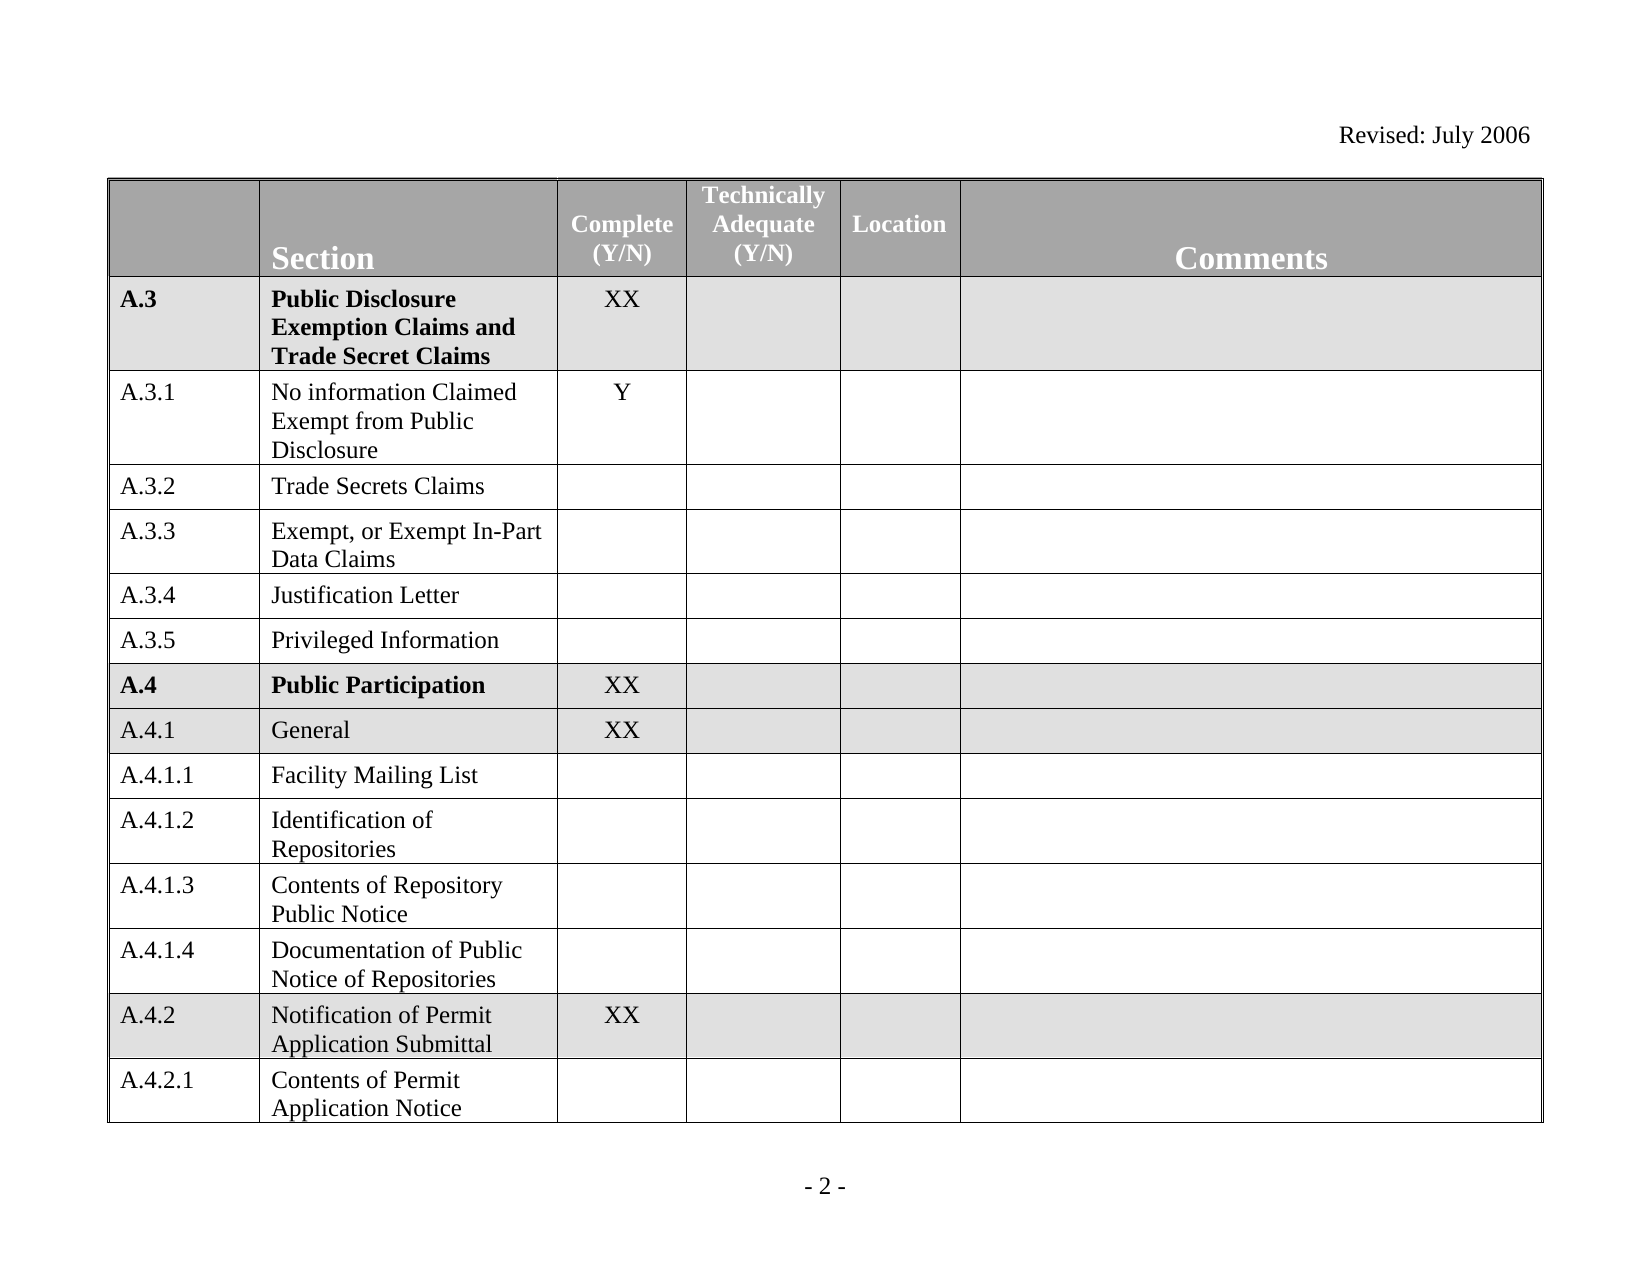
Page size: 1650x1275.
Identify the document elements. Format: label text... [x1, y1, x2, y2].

table_cell [841, 929, 960, 993]
table_cell Exempt, or Exempt In-Part Data Claims [260, 510, 557, 573]
table_cell [687, 371, 840, 463]
table_cell [961, 619, 1541, 663]
table_cell [687, 709, 840, 753]
table_cell Trade Secrets Claims [260, 465, 557, 508]
table_cell [961, 799, 1541, 863]
table_cell [841, 799, 960, 863]
table_cell [841, 371, 960, 463]
table_cell A.4.1.4 [110, 929, 259, 993]
table_cell [961, 664, 1541, 708]
table_cell Identification of Repositories [260, 799, 557, 863]
table_cell [841, 277, 960, 370]
table_cell A.3.2 [110, 465, 259, 508]
table_cell Facility Mailing List [260, 754, 557, 798]
table_cell [558, 864, 686, 928]
table_cell A.4.1.2 [110, 799, 259, 863]
table_header Location [841, 181, 960, 276]
table_cell [961, 574, 1541, 618]
table_cell XX [558, 277, 686, 370]
table_cell [961, 465, 1541, 508]
table_cell [841, 664, 960, 708]
table_cell [687, 1059, 840, 1122]
table_cell [558, 929, 686, 993]
table_cell [961, 1059, 1541, 1122]
table_cell [687, 929, 840, 993]
table_cell [961, 277, 1541, 370]
table_cell [558, 465, 686, 508]
table_cell [961, 371, 1541, 463]
table_cell XX [558, 664, 686, 708]
table_cell A.4.1.1 [110, 754, 259, 798]
table_cell [841, 709, 960, 753]
table_cell [558, 574, 686, 618]
table_cell [961, 754, 1541, 798]
table_cell XX [558, 994, 686, 1057]
table_header Comments [961, 181, 1541, 276]
table_cell [558, 1059, 686, 1122]
table_cell [687, 574, 840, 618]
table_cell A.4.2 [110, 994, 259, 1057]
table_cell [687, 619, 840, 663]
table_cell [687, 994, 840, 1057]
table_cell [841, 619, 960, 663]
table_cell A.4.2.1 [110, 1059, 259, 1122]
table_cell XX [558, 709, 686, 753]
table_cell [687, 465, 840, 508]
table_cell [961, 510, 1541, 573]
table_cell Documentation of Public Notice of Repositories [260, 929, 557, 993]
table_cell A.4 [110, 664, 259, 708]
table_cell Y [558, 371, 686, 463]
table_cell [841, 864, 960, 928]
table_cell Justification Letter [260, 574, 557, 618]
table_cell A.3.5 [110, 619, 259, 663]
table_header Section [260, 181, 557, 276]
table_cell [841, 465, 960, 508]
table_cell [558, 799, 686, 863]
table_cell [841, 574, 960, 618]
table_cell No information Claimed Exempt from Public Disclosure [260, 371, 557, 463]
table_cell A.3 [110, 277, 259, 370]
table_header Technically Adequate (Y/N) [687, 181, 840, 276]
table_cell [558, 510, 686, 573]
table_cell Public Disclosure Exemption Claims and Trade Secret Claims [260, 277, 557, 370]
table_cell [687, 799, 840, 863]
table_cell General [260, 709, 557, 753]
table_cell [961, 994, 1541, 1057]
table_cell [961, 929, 1541, 993]
table_cell A.4.1.3 [110, 864, 259, 928]
table_cell Contents of Permit Application Notice [260, 1059, 557, 1122]
table_cell [687, 664, 840, 708]
table_cell [961, 864, 1541, 928]
table_cell Contents of Repository Public Notice [260, 864, 557, 928]
table_cell A.3.3 [110, 510, 259, 573]
table_cell A.3.4 [110, 574, 259, 618]
table_cell [558, 754, 686, 798]
table_cell [687, 277, 840, 370]
table_cell [841, 1059, 960, 1122]
table_cell A.4.1 [110, 709, 259, 753]
table_cell [841, 510, 960, 573]
table_cell Privileged Information [260, 619, 557, 663]
table_cell [558, 619, 686, 663]
table_cell [961, 709, 1541, 753]
table_cell [687, 864, 840, 928]
table_cell [841, 994, 960, 1057]
table_cell [687, 510, 840, 573]
table_cell A.3.1 [110, 371, 259, 463]
table_cell Notification of Permit Application Submittal [260, 994, 557, 1057]
table_cell Public Participation [260, 664, 557, 708]
table_cell [687, 754, 840, 798]
table_cell [841, 754, 960, 798]
table_header [110, 181, 259, 276]
table_header Complete (Y/N) [558, 181, 686, 276]
